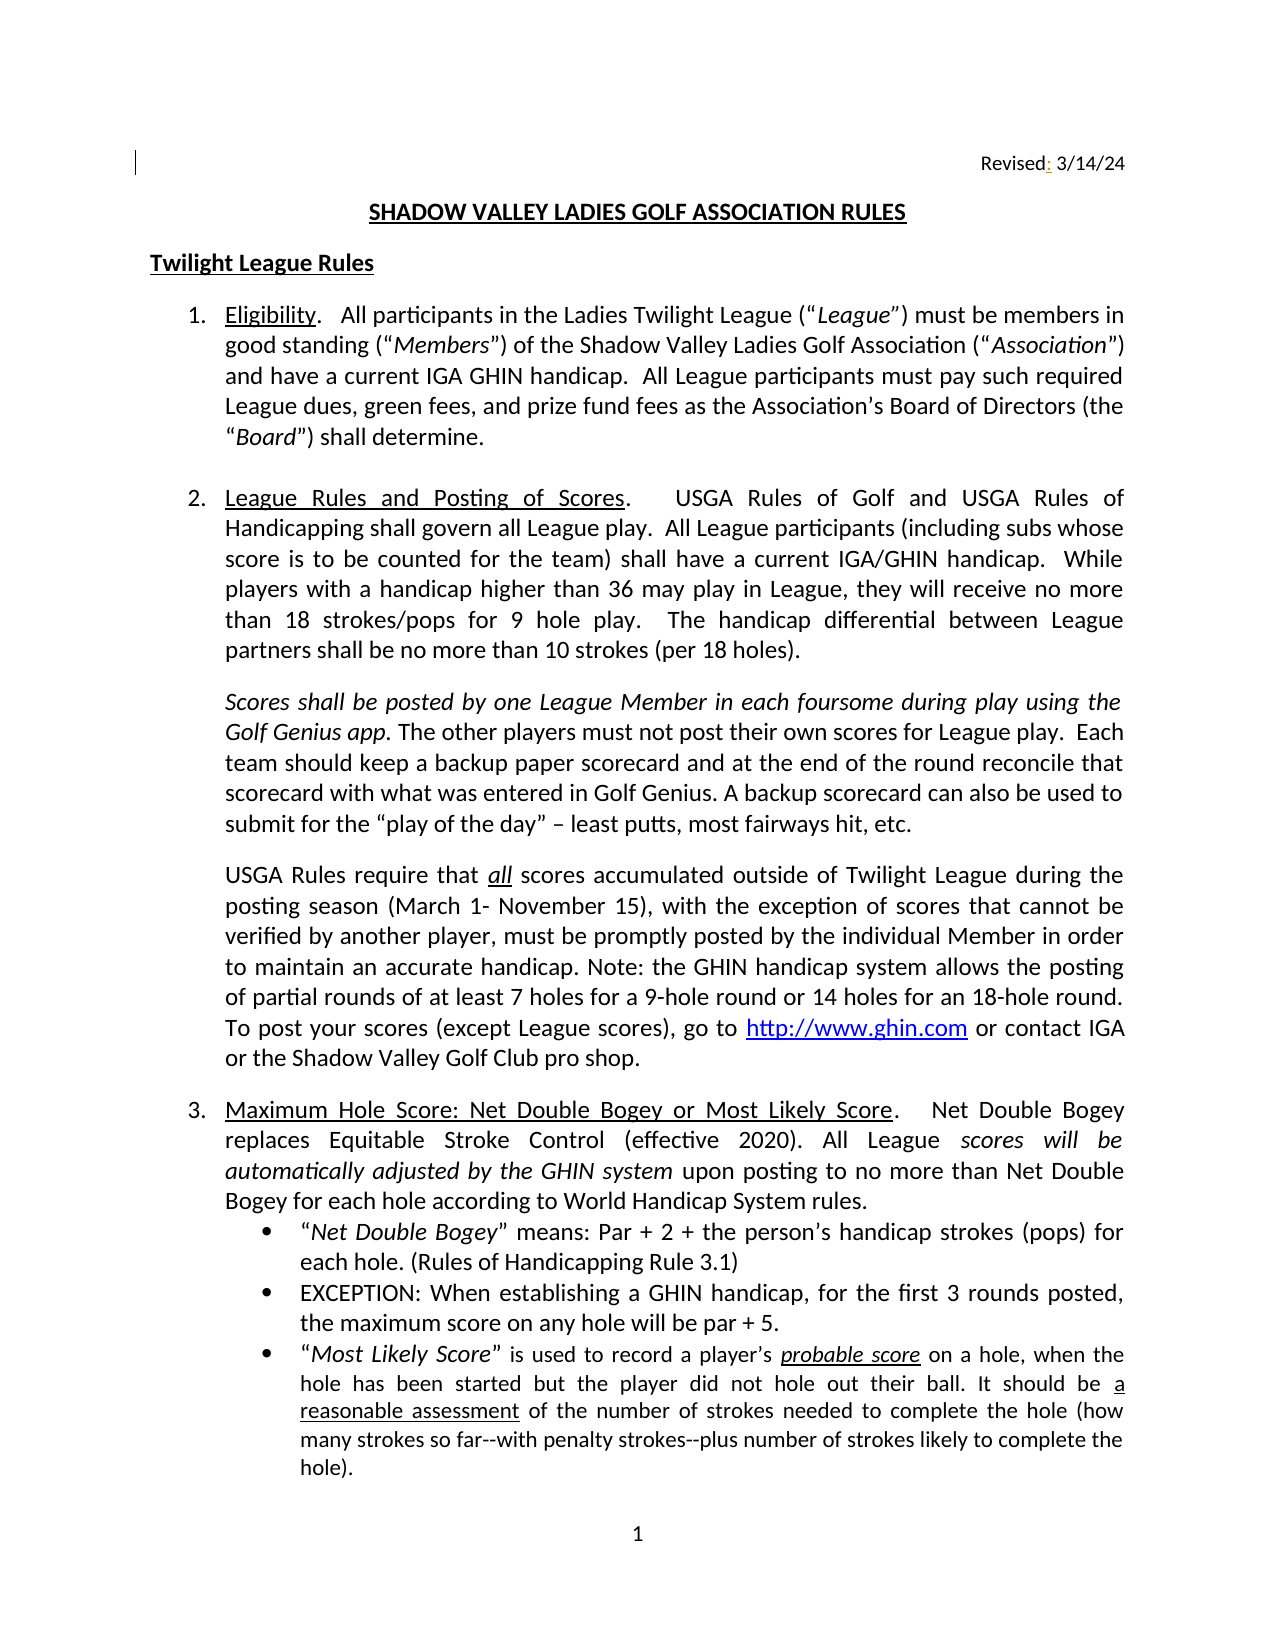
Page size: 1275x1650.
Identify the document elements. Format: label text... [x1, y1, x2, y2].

list League Rules and Posting of Scores. USGA Rules of Golf and USGA Rules of Handicapping shall govern all League play. All League participants (including subs whose score is to be counted for the team) shall have a current IGA/GHIN handicap. While players with a handicap higher than 36 may play in League, they will receive no more than 18 strokes/pops for 9 hole play. The handicap differential between League partners shall be no more than 10 strokes (per 18 holes). [187, 482, 1125, 665]
text Twilight League Rules [150, 248, 1125, 278]
text USGA Rules require that all scores accumulated outside of Twilight League during the posting season (March 1- November 15), with the exception of scores that cannot be verified by another player, must be promptly posted by the individual Member in order to maintain an accurate handicap. Note: the GHIN handicap system allows the posting of partial rounds of at least 7 holes for a 9-hole round or 14 holes for an 18-hole round. To post your scores (except League scores), go to http://www.ghin.com or contact IGA or the Shadow Valley Golf Club pro shop. [225, 859, 1125, 1073]
list Eligibility. All participants in the Ladies Twilight League (“League”) must be members in good standing (“Members”) of the Shadow Valley Ladies Golf Association (“Association”) and have a current IGA GHIN handicap. All League participants must pay such required League dues, green fees, and prize fund fees as the Association’s Board of Directors (the “Board”) shall determine. [187, 299, 1125, 452]
list EXCEPTION: When establishing a GHIN handicap, for the first 3 rounds posted, the maximum score on any hole will be par + 5. [262, 1277, 1125, 1338]
list Maximum Hole Score: Net Double Bogey or Most Likely Score. Net Double Bogey replaces Equitable Stroke Control (effective 2020). All League scores will be automatically adjusted by the GHIN system upon posting to no more than Net Double Bogey for each hole according to World Handicap System rules. [187, 1094, 1125, 1216]
text Scores shall be posted by one League Member in each foursome during play using the Golf Genius app. The other players must not post their own scores for League play. Each team should keep a backup paper scorecard and at the end of the round reconcile that scorecard with what was entered in Golf Genius. A backup scorecard can also be used to submit for the “play of the day” – least putts, most fairways hit, etc. [225, 686, 1125, 839]
list “Net Double Bogey” means: Par + 2 + the person’s handicap strokes (pops) for each hole. (Rules of Handicapping Rule 3.1) [262, 1216, 1125, 1277]
text SHADOW VALLEY LADIES GOLF ASSOCIATION RULES [150, 196, 1125, 227]
text Revised 3/14/24 [150, 150, 1125, 175]
list “Most Likely Score” is used to record a player’s probable score on a hole, when the hole has been started but the player did not hole out their ball. It should be a reasonable assessment of the number of strokes needed to complete the hole (how many strokes so far--with penalty strokes--plus number of strokes likely to complete the hole). [262, 1338, 1125, 1481]
